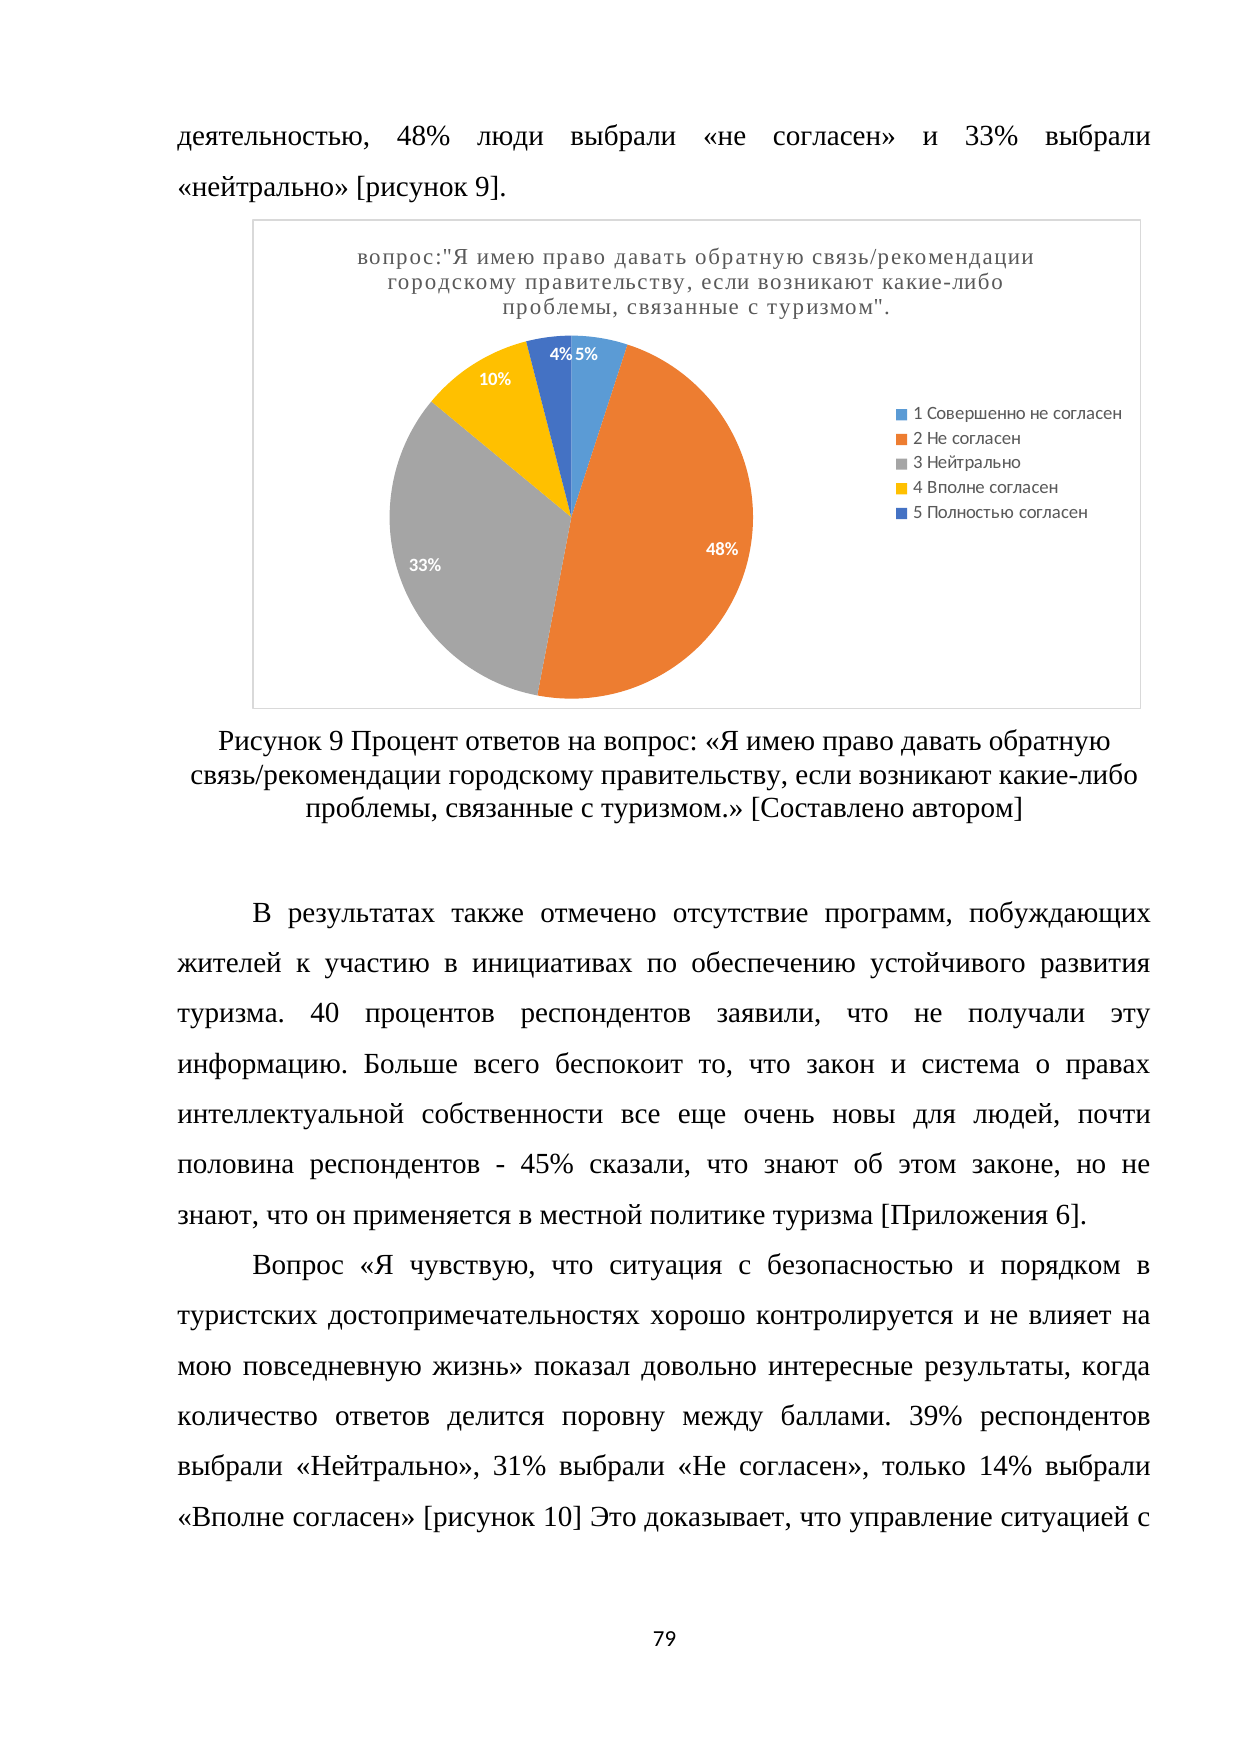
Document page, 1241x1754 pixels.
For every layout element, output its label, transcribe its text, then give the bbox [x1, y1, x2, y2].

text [177, 118, 1152, 202]
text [177, 1247, 1152, 1532]
text Рисунок 9 Процент ответов на вопрос: «Я имею право давать обратную связь/рекомендации городскому правительству, если возникают какие-либо проблемы, связанные с туризмом.» [Составлено автором] [177, 723, 1152, 824]
text В результатах также отмечено отсутствие программ, побуждающих жителей к участию в инициативах по обеспечению устойчивого развития туризма. 40 процентов респондентов заявили, что не получали эту информацию. Больше всего беспокоит то, что закон и система о правах интеллектуальной собственности все еще очень новы для людей, почти половина респондентов - 45% сказали, что знают об этом законе, но не знают, что он применяется в местной политике туризма [Приложения 6]. [177, 895, 1152, 1230]
